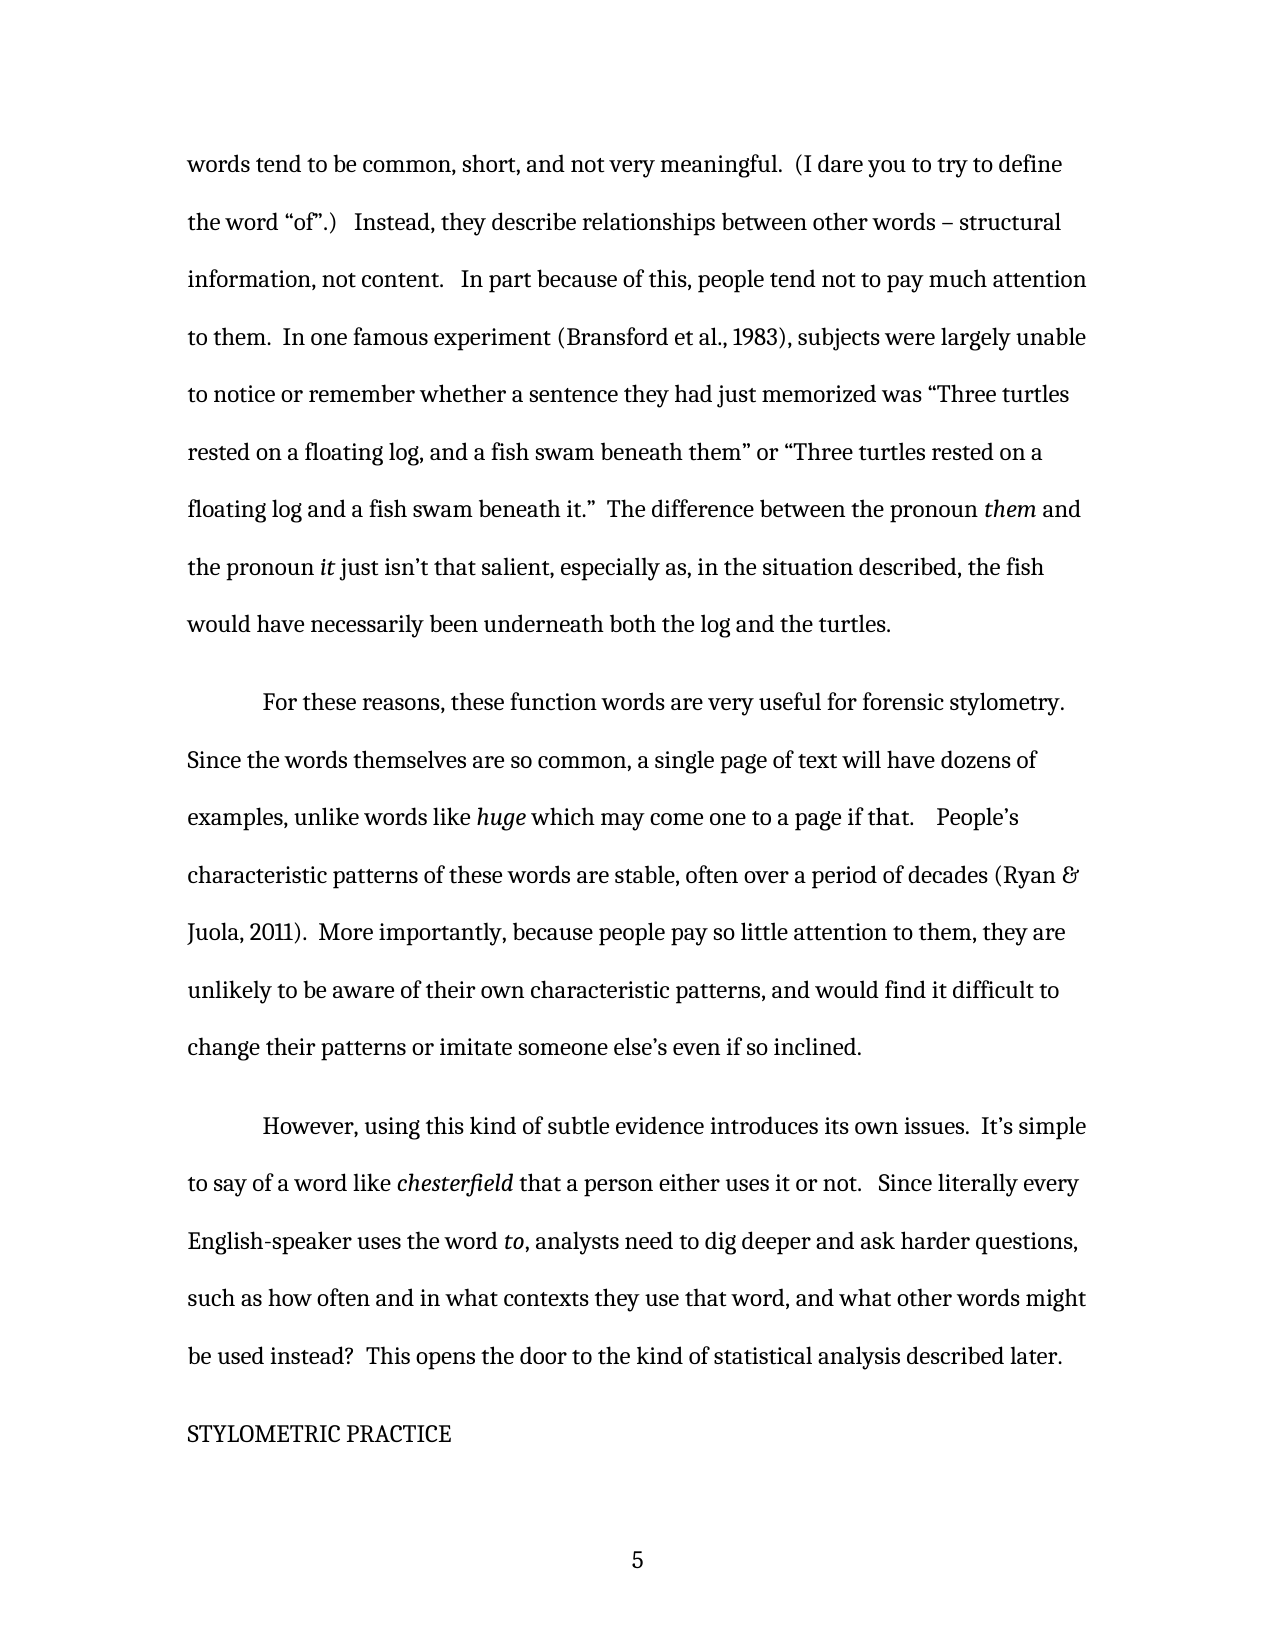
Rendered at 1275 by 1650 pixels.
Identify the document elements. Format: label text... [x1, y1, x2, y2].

text However, using this kind of subtle evidence introduces its own issues. It’s simple to say of a word like chesterfield that a person either uses it or not. Since literally every English-speaker uses the word to, analysts need to dig deeper and ask harder questions, such as how often and in what contexts they use that word, and what other words might be used instead? This opens the door to the kind of statistical analysis described later. [187, 1112, 1087, 1370]
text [187, 150, 1087, 639]
text For these reasons, these function words are very useful for forensic stylometry. Since the words themselves are so common, a single page of text will have dozens of examples, unlike words like huge which may come one to a page if that. People’s characteristic patterns of these words are stable, often over a period of decades (Ryan & Juola, 2011). More importantly, because people pay so little attention to them, they are unlikely to be aware of their own characteristic patterns, and would find it difficult to change their patterns or imitate someone else’s even if so inclined. [187, 688, 1087, 1062]
text STYLOMETRIC PRACTICE [187, 1420, 1087, 1449]
